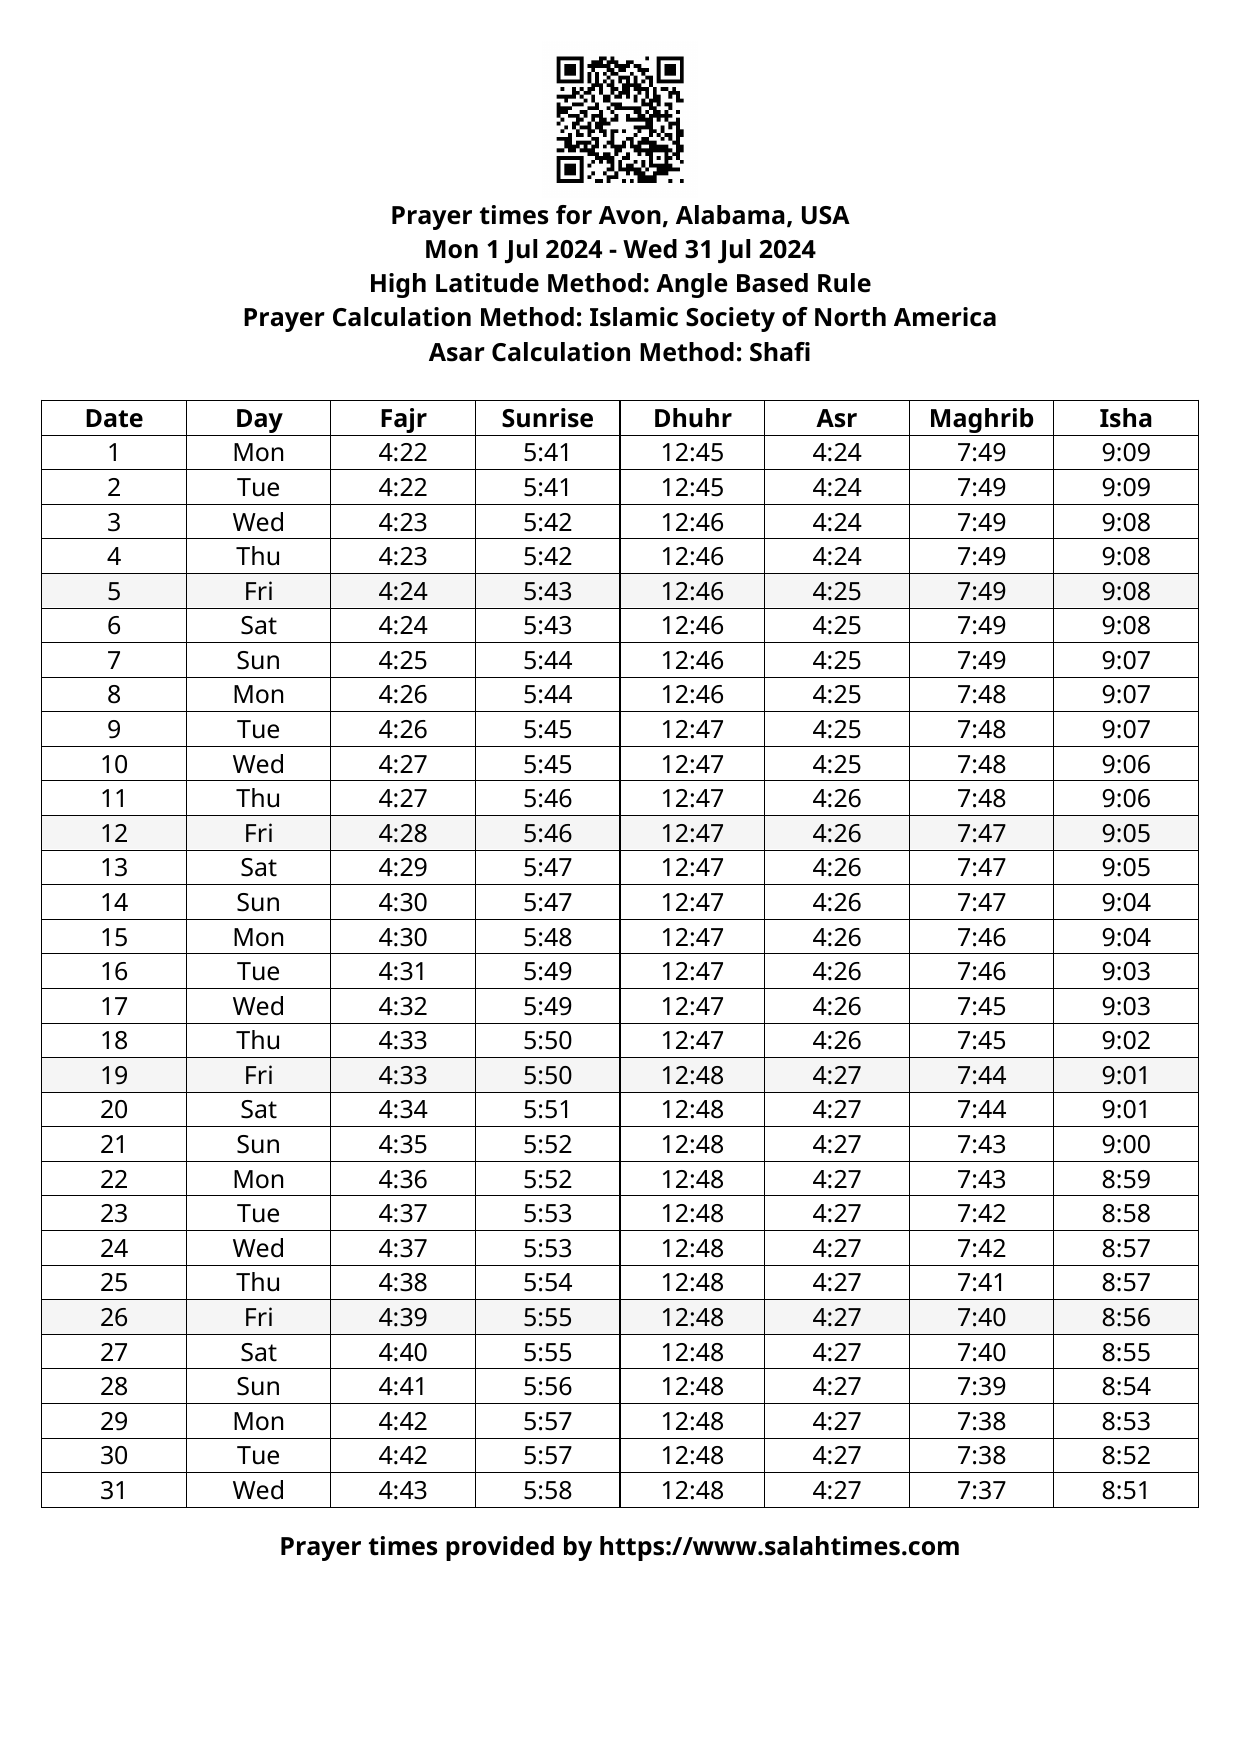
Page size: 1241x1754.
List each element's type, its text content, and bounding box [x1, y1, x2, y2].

table_cell 4:26 [765, 781, 909, 815]
table_cell 12:46 [621, 643, 764, 677]
table_cell 4:28 [331, 816, 475, 849]
table_cell Thu [187, 781, 330, 815]
table_cell Sun [187, 885, 330, 919]
table_cell 8:57 [1054, 1231, 1198, 1264]
table_cell 12:48 [621, 1369, 764, 1403]
table_cell 5:41 [476, 436, 619, 469]
table_cell 4:27 [765, 1404, 909, 1437]
table_cell 12:47 [621, 920, 764, 953]
table_cell 5:53 [476, 1196, 619, 1230]
table_cell 5:49 [476, 989, 619, 1022]
table_cell 12:48 [621, 1404, 764, 1437]
table_cell 16 [42, 954, 186, 988]
table_cell Thu [187, 1024, 330, 1057]
table_cell 17 [42, 989, 186, 1022]
text Prayer times provided by https://www.salahtimes.com [42, 1528, 1198, 1563]
table_cell 7:48 [910, 747, 1053, 780]
table_cell 24 [42, 1231, 186, 1264]
table_cell Sat [187, 1093, 330, 1126]
table_cell 12:46 [621, 505, 764, 538]
table_cell 4:26 [765, 954, 909, 988]
table_cell Sat [187, 609, 330, 642]
table_cell 4:24 [765, 436, 909, 469]
table_cell 8 [42, 678, 186, 711]
table_cell 12:48 [621, 1473, 764, 1507]
table_cell 5:47 [476, 885, 619, 919]
table_cell 4:27 [765, 1369, 909, 1403]
table_cell 4:24 [765, 539, 909, 573]
table_cell 12:48 [621, 1196, 764, 1230]
table_cell 9:05 [1054, 851, 1198, 884]
table_cell 4:27 [765, 1162, 909, 1195]
table_cell 12:48 [621, 1439, 764, 1472]
table_cell 14 [42, 885, 186, 919]
table_cell 12:47 [621, 1024, 764, 1057]
table_cell 12:46 [621, 574, 764, 607]
table_cell 5:49 [476, 954, 619, 988]
table_cell Mon [187, 920, 330, 953]
table_cell 12:48 [621, 1127, 764, 1161]
table_cell 4:37 [331, 1231, 475, 1264]
table_cell 9:07 [1054, 643, 1198, 677]
table_cell 4:23 [331, 505, 475, 538]
table_cell 7:38 [910, 1439, 1053, 1472]
table_cell 9:08 [1054, 574, 1198, 607]
table_cell 12:48 [621, 1093, 764, 1126]
table_cell 18 [42, 1024, 186, 1057]
table_cell 4:26 [331, 678, 475, 711]
table_cell 4:27 [765, 1473, 909, 1507]
table_cell 12:47 [621, 851, 764, 884]
table_cell 5:41 [476, 470, 619, 504]
table_cell 9:07 [1054, 712, 1198, 746]
table_cell 2 [42, 470, 186, 504]
table_cell 7:48 [910, 781, 1053, 815]
table_cell 7:49 [910, 505, 1053, 538]
table_cell Tue [187, 470, 330, 504]
table_cell 5:50 [476, 1024, 619, 1057]
table_cell 9:03 [1054, 989, 1198, 1022]
table_cell 27 [42, 1335, 186, 1368]
table_cell 7:49 [910, 643, 1053, 677]
table_cell Wed [187, 747, 330, 780]
picture [542, 41, 699, 198]
table_cell 4:25 [765, 574, 909, 607]
table_cell 22 [42, 1162, 186, 1195]
table_cell 7:49 [910, 574, 1053, 607]
table_cell 7:42 [910, 1231, 1053, 1264]
table_cell 7:49 [910, 539, 1053, 573]
table_cell 7:44 [910, 1058, 1053, 1092]
table_cell 31 [42, 1473, 186, 1507]
table_cell 4:42 [331, 1439, 475, 1472]
table_cell 5:57 [476, 1404, 619, 1437]
table_cell 5:45 [476, 747, 619, 780]
table_header Isha [1054, 401, 1198, 434]
table_cell 8:55 [1054, 1335, 1198, 1368]
table_cell 12:47 [621, 816, 764, 849]
table_cell 4:34 [331, 1093, 475, 1126]
table_cell 4:25 [765, 643, 909, 677]
table_cell 4:39 [331, 1300, 475, 1334]
table_cell 4:41 [331, 1369, 475, 1403]
table_cell 12:45 [621, 470, 764, 504]
table_cell 25 [42, 1266, 186, 1299]
table_cell Mon [187, 1162, 330, 1195]
table_cell 7:44 [910, 1093, 1053, 1126]
table_cell 5:43 [476, 574, 619, 607]
table_cell Tue [187, 1196, 330, 1230]
table_cell Wed [187, 1231, 330, 1264]
table_cell 4:27 [765, 1058, 909, 1092]
table_cell 7:47 [910, 816, 1053, 849]
table_cell 7:37 [910, 1473, 1053, 1507]
table_cell 4:40 [331, 1335, 475, 1368]
table_cell 4:42 [331, 1404, 475, 1437]
table_cell 9:05 [1054, 816, 1198, 849]
table_header Dhuhr [621, 401, 764, 434]
table_cell 5:45 [476, 712, 619, 746]
table_cell 5:52 [476, 1127, 619, 1161]
table_cell 9:02 [1054, 1024, 1198, 1057]
table_cell 8:58 [1054, 1196, 1198, 1230]
table_cell 19 [42, 1058, 186, 1092]
table_cell 4:35 [331, 1127, 475, 1161]
table_cell 4:37 [331, 1196, 475, 1230]
table_cell 5:44 [476, 678, 619, 711]
table_cell 4:27 [765, 1439, 909, 1472]
table_cell 9:08 [1054, 609, 1198, 642]
table_cell Fri [187, 574, 330, 607]
table_cell 7:47 [910, 851, 1053, 884]
table_cell 9:00 [1054, 1127, 1198, 1161]
table_cell 4:23 [331, 539, 475, 573]
table_cell 12:47 [621, 712, 764, 746]
table_cell 12:47 [621, 781, 764, 815]
table_cell Tue [187, 1439, 330, 1472]
table_cell 9:04 [1054, 920, 1198, 953]
table_cell 12:48 [621, 1231, 764, 1264]
text Prayer Calculation Method: Islamic Society of North America [42, 300, 1198, 334]
table_cell Sun [187, 1369, 330, 1403]
table_cell 1 [42, 436, 186, 469]
table_cell 4:27 [331, 747, 475, 780]
table_cell 5:52 [476, 1162, 619, 1195]
table_header Asr [765, 401, 909, 434]
table_cell 12:46 [621, 609, 764, 642]
table_cell 21 [42, 1127, 186, 1161]
table_cell 7:46 [910, 920, 1053, 953]
table_cell 8:54 [1054, 1369, 1198, 1403]
table_cell 7:38 [910, 1404, 1053, 1437]
table_cell 10 [42, 747, 186, 780]
table_cell 4:33 [331, 1024, 475, 1057]
table_cell 7:48 [910, 712, 1053, 746]
table_cell 4:24 [765, 505, 909, 538]
table_cell 4:27 [765, 1093, 909, 1126]
table_cell 30 [42, 1439, 186, 1472]
table_cell 12:46 [621, 678, 764, 711]
table_cell Fri [187, 1300, 330, 1334]
table_header Day [187, 401, 330, 434]
table_cell 8:53 [1054, 1404, 1198, 1437]
table_cell Sat [187, 1335, 330, 1368]
table_cell Thu [187, 1266, 330, 1299]
table_cell 4:26 [765, 1024, 909, 1057]
table_cell 8:52 [1054, 1439, 1198, 1472]
table_cell Wed [187, 1473, 330, 1507]
table_cell 12 [42, 816, 186, 849]
table_cell Mon [187, 1404, 330, 1437]
table_cell 5:58 [476, 1473, 619, 1507]
table_cell 7:42 [910, 1196, 1053, 1230]
table_cell 5:46 [476, 816, 619, 849]
table_cell 4:26 [331, 712, 475, 746]
table_cell 3 [42, 505, 186, 538]
table_cell 7:48 [910, 678, 1053, 711]
table_cell 23 [42, 1196, 186, 1230]
table_cell 11 [42, 781, 186, 815]
table_cell 4:32 [331, 989, 475, 1022]
table_cell 4:27 [765, 1127, 909, 1161]
table_cell 4:22 [331, 436, 475, 469]
table_cell 4:27 [765, 1196, 909, 1230]
table_cell 4:26 [765, 920, 909, 953]
table_cell 12:47 [621, 885, 764, 919]
table_cell 5:43 [476, 609, 619, 642]
table_cell 26 [42, 1300, 186, 1334]
table_cell 5:42 [476, 539, 619, 573]
table_cell 8:51 [1054, 1473, 1198, 1507]
table_cell 9:09 [1054, 436, 1198, 469]
table_cell 4:24 [331, 574, 475, 607]
table_cell 4:25 [765, 678, 909, 711]
table_cell 9:06 [1054, 781, 1198, 815]
table_cell Sat [187, 851, 330, 884]
table_cell 5:54 [476, 1266, 619, 1299]
table_cell 8:59 [1054, 1162, 1198, 1195]
table_cell 4:31 [331, 954, 475, 988]
table_cell 4:24 [331, 609, 475, 642]
table_cell 7:49 [910, 436, 1053, 469]
table_cell 5 [42, 574, 186, 607]
table_cell 4:27 [765, 1300, 909, 1334]
table_cell 4:30 [331, 885, 475, 919]
table_cell 8:57 [1054, 1266, 1198, 1299]
table_cell 4:25 [765, 609, 909, 642]
table_cell 9:06 [1054, 747, 1198, 780]
table_cell Wed [187, 505, 330, 538]
table_cell 9 [42, 712, 186, 746]
table_cell 5:46 [476, 781, 619, 815]
table_cell 4:27 [765, 1231, 909, 1264]
table_cell Fri [187, 1058, 330, 1092]
table_cell 4:25 [331, 643, 475, 677]
table_cell 5:50 [476, 1058, 619, 1092]
table_cell 12:46 [621, 539, 764, 573]
table_cell 7:40 [910, 1335, 1053, 1368]
table_cell 5:48 [476, 920, 619, 953]
table_cell 4:22 [331, 470, 475, 504]
table_cell 12:45 [621, 436, 764, 469]
table_cell 4:30 [331, 920, 475, 953]
table_cell 12:47 [621, 989, 764, 1022]
table_cell 7:43 [910, 1162, 1053, 1195]
table_cell 4:36 [331, 1162, 475, 1195]
table_cell 13 [42, 851, 186, 884]
table_cell 9:07 [1054, 678, 1198, 711]
table_cell Fri [187, 816, 330, 849]
table_cell Sun [187, 1127, 330, 1161]
table_cell 20 [42, 1093, 186, 1126]
table_cell 4:27 [765, 1335, 909, 1368]
table_cell Wed [187, 989, 330, 1022]
table_cell 9:03 [1054, 954, 1198, 988]
table_cell Sun [187, 643, 330, 677]
table_cell 4:29 [331, 851, 475, 884]
table_cell 5:57 [476, 1439, 619, 1472]
table_cell 5:44 [476, 643, 619, 677]
table_cell 7:40 [910, 1300, 1053, 1334]
table_cell 4:26 [765, 989, 909, 1022]
table_cell 7:46 [910, 954, 1053, 988]
text High Latitude Method: Angle Based Rule [42, 266, 1198, 300]
table_cell 5:53 [476, 1231, 619, 1264]
table_cell 9:01 [1054, 1093, 1198, 1126]
table_cell Tue [187, 712, 330, 746]
table_cell 15 [42, 920, 186, 953]
table_cell Tue [187, 954, 330, 988]
table_cell 7:47 [910, 885, 1053, 919]
table_cell 12:48 [621, 1335, 764, 1368]
table_cell 4:27 [765, 1266, 909, 1299]
table_cell 9:01 [1054, 1058, 1198, 1092]
table_cell 12:47 [621, 747, 764, 780]
table_cell Thu [187, 539, 330, 573]
table_cell 12:48 [621, 1266, 764, 1299]
text Asar Calculation Method: Shafi [42, 334, 1198, 368]
table_cell 12:47 [621, 954, 764, 988]
table_cell 5:56 [476, 1369, 619, 1403]
table_header Date [42, 401, 186, 434]
table_cell 8:56 [1054, 1300, 1198, 1334]
table_cell 9:04 [1054, 885, 1198, 919]
table_cell 7:41 [910, 1266, 1053, 1299]
table_cell 7:45 [910, 989, 1053, 1022]
table_cell 4:33 [331, 1058, 475, 1092]
table_cell 9:08 [1054, 539, 1198, 573]
table_cell 9:09 [1054, 470, 1198, 504]
table_header Sunrise [476, 401, 619, 434]
table_cell 7 [42, 643, 186, 677]
table_cell 5:42 [476, 505, 619, 538]
table_cell 12:48 [621, 1058, 764, 1092]
table_cell 4:38 [331, 1266, 475, 1299]
table_cell 4:25 [765, 712, 909, 746]
table_cell 12:48 [621, 1162, 764, 1195]
table_header Fajr [331, 401, 475, 434]
table_header Maghrib [910, 401, 1053, 434]
table_cell 7:49 [910, 470, 1053, 504]
table_cell 7:49 [910, 609, 1053, 642]
table_cell 5:51 [476, 1093, 619, 1126]
table_cell 29 [42, 1404, 186, 1437]
table_cell 7:39 [910, 1369, 1053, 1403]
table_cell 6 [42, 609, 186, 642]
table_cell 4:27 [331, 781, 475, 815]
text Prayer times for Avon, Alabama, USA [42, 198, 1198, 232]
table_cell 5:55 [476, 1335, 619, 1368]
table_cell 12:48 [621, 1300, 764, 1334]
table_cell 5:47 [476, 851, 619, 884]
table_cell 5:55 [476, 1300, 619, 1334]
table_cell Mon [187, 678, 330, 711]
table_cell 28 [42, 1369, 186, 1403]
table_cell 4:24 [765, 470, 909, 504]
table_cell 7:45 [910, 1024, 1053, 1057]
table_cell Mon [187, 436, 330, 469]
table_cell 7:43 [910, 1127, 1053, 1161]
text Mon 1 Jul 2024 - Wed 31 Jul 2024 [42, 232, 1198, 266]
table_cell 4:43 [331, 1473, 475, 1507]
table_cell 4 [42, 539, 186, 573]
table_cell 4:25 [765, 747, 909, 780]
table_cell 9:08 [1054, 505, 1198, 538]
table_cell 4:26 [765, 885, 909, 919]
table_cell 4:26 [765, 851, 909, 884]
table_cell 4:26 [765, 816, 909, 849]
